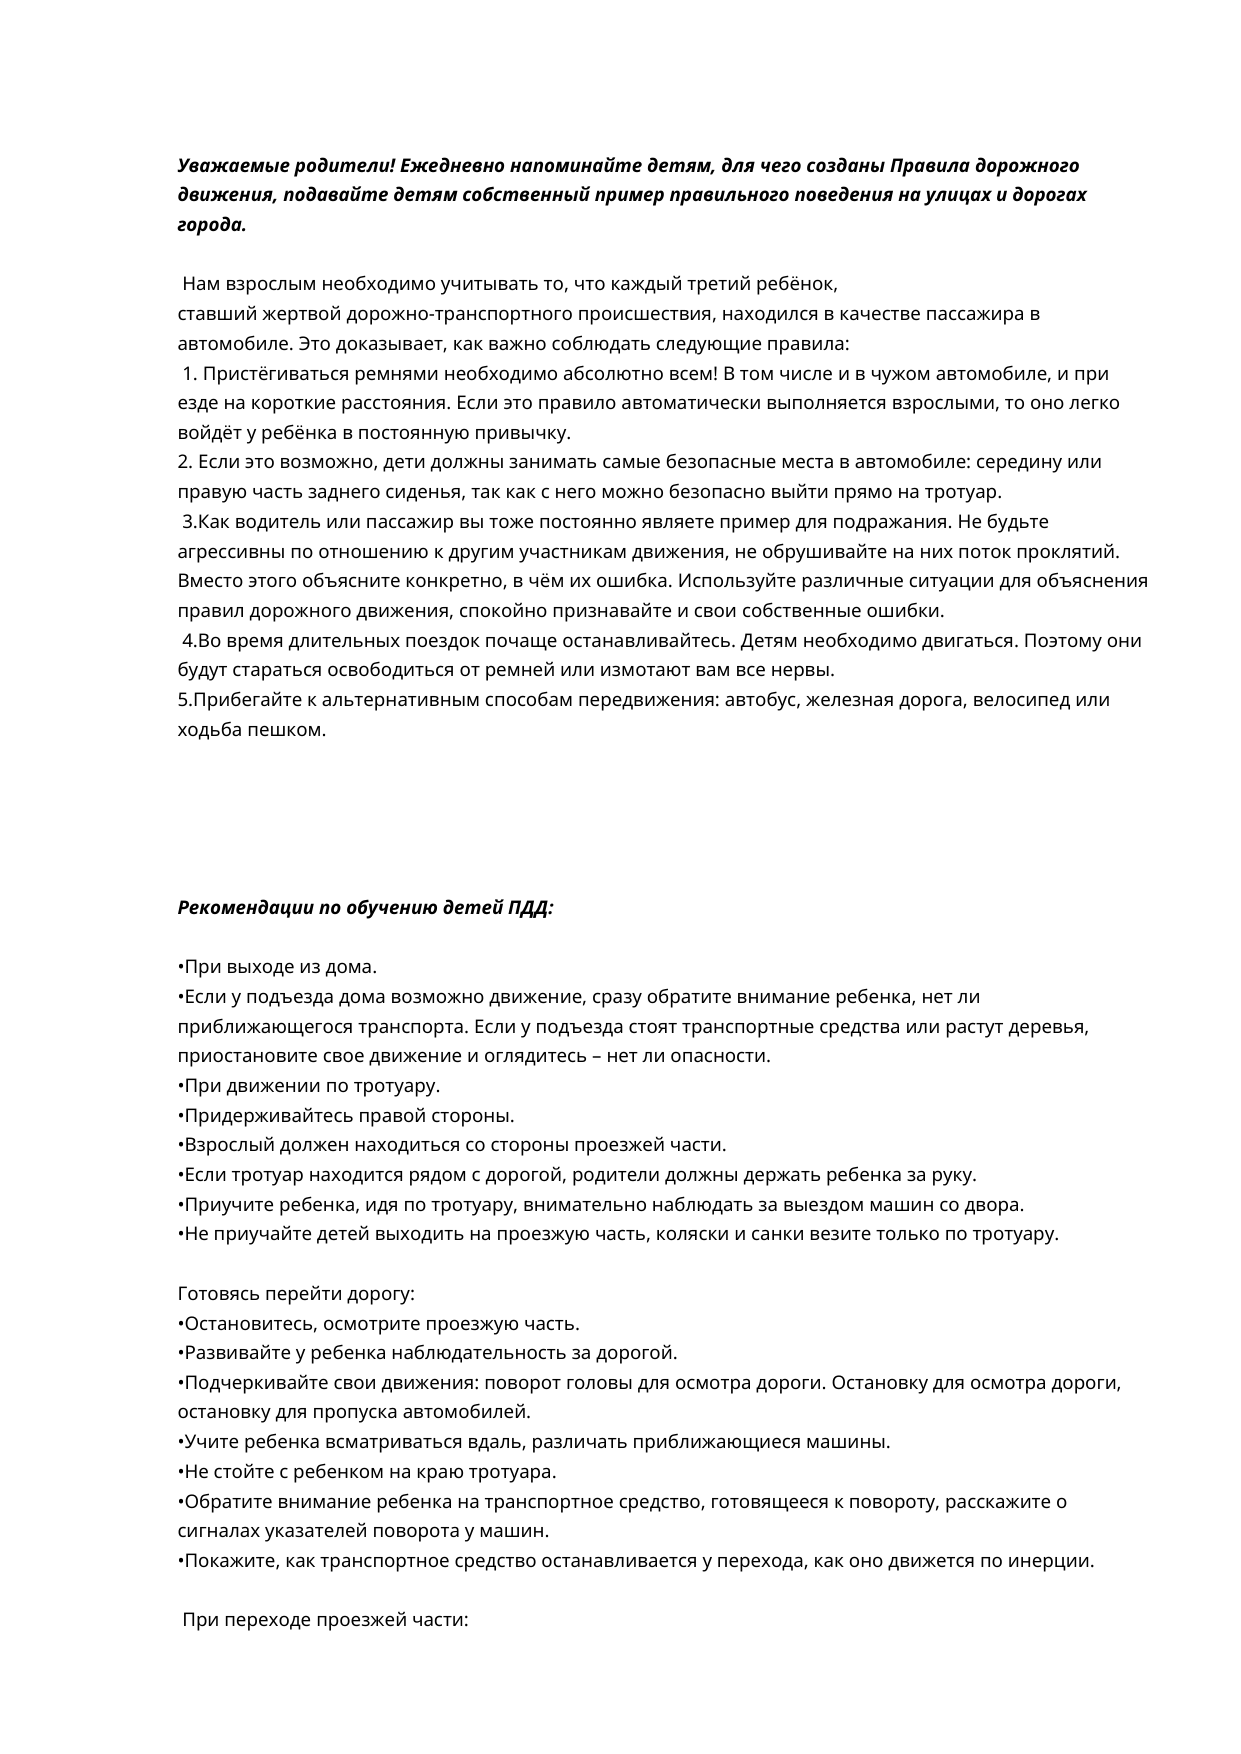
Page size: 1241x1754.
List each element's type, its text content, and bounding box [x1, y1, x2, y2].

text 1. Пристёгиваться ремнями необходимо абсолютно всем! В том числе и в чужом автомобиле, и при езде на короткие расстояния. Если это правило автоматически выполняется взрослыми, то оно легко войдёт у ребёнка в постоянную привычку. [177, 356, 1152, 445]
text Уважаемые родители! Ежедневно напоминайте детям, для чего созданы Правила дорожного движения, подавайте детям собственный пример правильного поведения на улицах и дорогах города. [177, 148, 1152, 237]
text •Остановитесь, осмотрите проезжую часть. [177, 1306, 1152, 1335]
text Нам взрослым необходимо учитывать то, что каждый третий ребёнок, [177, 267, 1152, 296]
text 3.Как водитель или пассажир вы тоже постоянно являете пример для подражания. Не будьте агрессивны по отношению к другим участникам движения, не обрушивайте на них поток проклятий. Вместо этого объясните конкретно, в чём их ошибка. Используйте различные ситуации для объяснения правил дорожного движения, спокойно признавайте и свои собственные ошибки. [177, 504, 1152, 623]
text •Если у подъезда дома возможно движение, сразу обратите внимание ребенка, нет ли приближающегося транспорта. Если у подъезда стоят транспортные средства или растут деревья, приостановите свое движение и оглядитесь – нет ли опасности. [177, 979, 1152, 1068]
text •Подчеркивайте свои движения: поворот головы для осмотра дороги. Остановку для осмотра дороги, остановку для пропуска автомобилей. [177, 1365, 1152, 1424]
text •Покажите, как транспортное средство останавливается у перехода, как оно движется по инерции. [177, 1543, 1152, 1573]
text •Взрослый должен находиться со стороны проезжей части. [177, 1127, 1152, 1157]
text Готовясь перейти дорогу: [177, 1276, 1152, 1306]
text •Придерживайтесь правой стороны. [177, 1098, 1152, 1127]
text •Учите ребенка всматриваться вдаль, различать приближающиеся машины. [177, 1424, 1152, 1454]
text 4.Во время длительных поездок почаще останавливайтесь. Детям необходимо двигаться. Поэтому они будут стараться освободиться от ремней или измотают вам все нервы. [177, 623, 1152, 682]
text Рекомендации по обучению детей ПДД: [177, 890, 1152, 920]
text 5.Прибегайте к альтернативным способам передвижения: автобус, железная дорога, велосипед или ходьба пешком. [177, 682, 1152, 742]
text •Обратите внимание ребенка на транспортное средство, готовящееся к повороту, расскажите о сигналах указателей поворота у машин. [177, 1484, 1152, 1543]
text 2. Если это возможно, дети должны занимать самые безопасные места в автомобиле: середину или правую часть заднего сиденья, так как с него можно безопасно выйти прямо на тротуар. [177, 445, 1152, 504]
text •При выходе из дома. [177, 949, 1152, 979]
text •При движении по тротуару. [177, 1068, 1152, 1098]
text •Развивайте у ребенка наблюдательность за дорогой. [177, 1335, 1152, 1365]
text При переходе проезжей части: [177, 1602, 1152, 1632]
text •Не стойте с ребенком на краю тротуара. [177, 1454, 1152, 1484]
text •Не приучайте детей выходить на проезжую часть, коляски и санки везите только по тротуару. [177, 1217, 1152, 1246]
text ставший жертвой дорожно-транспортного происшествия, находился в качестве пассажира в автомобиле. Это доказывает, как важно соблюдать следующие правила: [177, 296, 1152, 356]
text •Если тротуар находится рядом с дорогой, родители должны держать ребенка за руку. [177, 1157, 1152, 1187]
text •Приучите ребенка, идя по тротуару, внимательно наблюдать за выездом машин со двора. [177, 1187, 1152, 1217]
